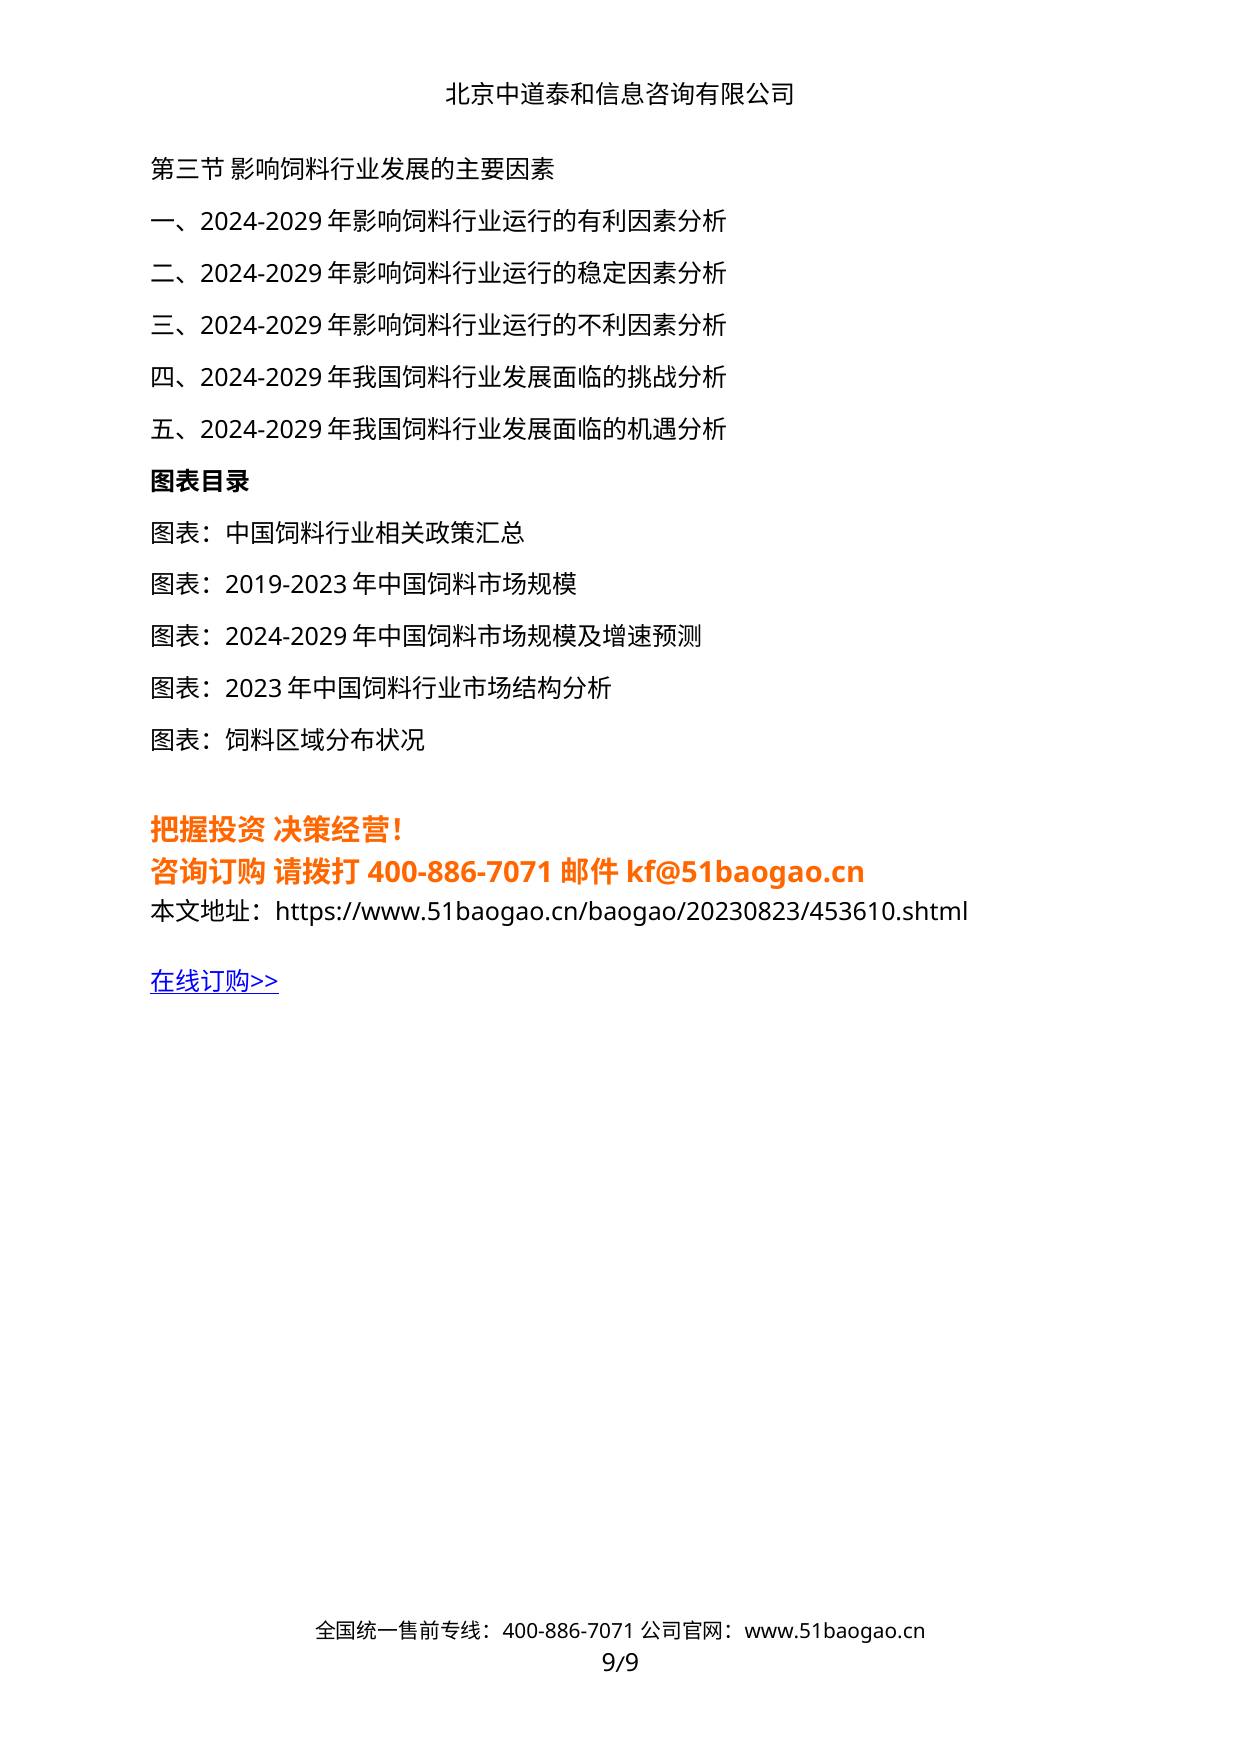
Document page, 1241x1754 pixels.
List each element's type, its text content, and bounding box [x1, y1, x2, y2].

text 一、2024-2029年影响饲料行业运行的有利因素分析 [150, 202, 1090, 238]
text 图表：中国饲料行业相关政策汇总 [150, 513, 1090, 549]
text 图表：2019-2023年中国饲料市场规模 [150, 565, 1090, 601]
text 四、2024-2029年我国饲料行业发展面临的挑战分析 [150, 357, 1090, 394]
text 第三节 影响饲料行业发展的主要因素 [150, 150, 1090, 186]
text 图表：2023年中国饲料行业市场结构分析 [150, 669, 1090, 705]
text 图表目录 [150, 461, 1090, 497]
text 图表：饲料区域分布状况 [150, 721, 1090, 757]
text 在线订购>> [150, 927, 1090, 998]
text 二、2024-2029年影响饲料行业运行的稳定因素分析 [150, 254, 1090, 290]
text 把握投资 决策经营！咨询订购 请拨打 400-886-7071 邮件 kf@51baogao.cn本文地址：https://www.51baogao.cn/baogao/20230823/453610.shtml [150, 772, 1090, 927]
text 五、2024-2029年我国饲料行业发展面临的机遇分析 [150, 409, 1090, 446]
text 图表：2024-2029年中国饲料市场规模及增速预测 [150, 617, 1090, 653]
text 三、2024-2029年影响饲料行业运行的不利因素分析 [150, 306, 1090, 342]
